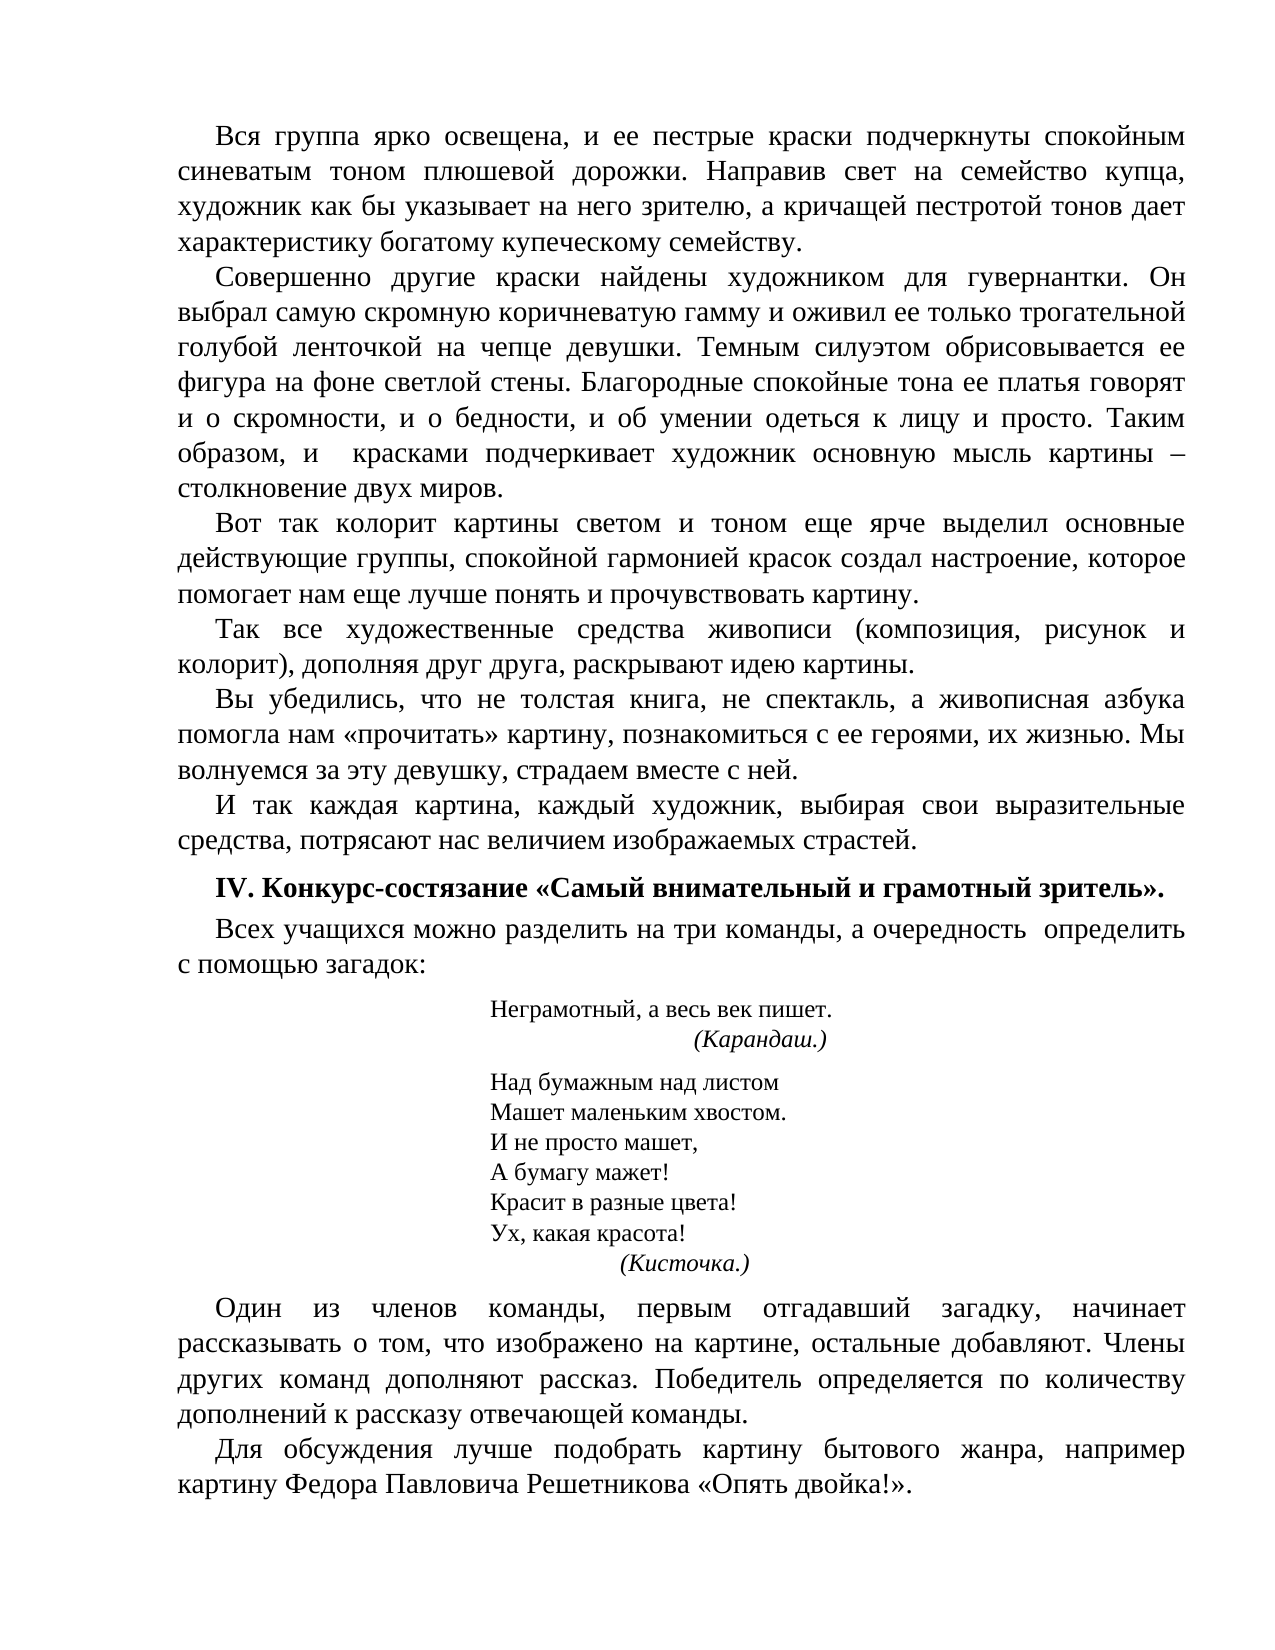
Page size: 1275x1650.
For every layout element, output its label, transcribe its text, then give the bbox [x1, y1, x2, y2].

text IV. Конкурс-состязание «Самый внимательный и грамотный зритель». [177, 870, 1186, 903]
text (Кисточка.) [177, 1248, 1186, 1276]
text Красит в разные цвета! [177, 1187, 1186, 1216]
text И не просто машет, [177, 1127, 1186, 1156]
text Так все художественные средства живописи (композиция, рисунок и колорит), дополняя друг друга, раскрывают идею картины. [177, 611, 1186, 680]
text Вся группа ярко освещена, и ее пестрые краски подчеркнуты спокойным синеватым тоном плюшевой дорожки. Направив свет на семейство купца, художник как бы указывает на него зрителю, а кричащей пестротой тонов дает характеристику богатому купеческому семейству. [177, 118, 1186, 257]
text Совершенно другие краски найдены художником для гувернантки. Он выбрал самую скромную коричневатую гамму и оживил ее только трогательной голубой ленточкой на чепце девушки. Темным силуэтом обрисовывается ее фигура на фоне светлой стены. Благородные спокойные тона ее платья говорят и о скромности, и о бедности, и об умении одеться к лицу и просто. Таким образом, и красками подчеркивает художник основную мысль картины – столкновение двух миров. [177, 259, 1186, 504]
text Над бумажным над листом [177, 1067, 1186, 1096]
text Неграмотный, а весь век пишет. [177, 994, 1186, 1023]
text Один из членов команды, первым отгадавший загадку, начинает рассказывать о том, что изображено на картине, остальные добавляют. Члены других команд дополняют рассказ. Победитель определяется по количеству дополнений к рассказу отвечающей команды. [177, 1290, 1186, 1429]
text Вот так колорит картины светом и тоном еще ярче выделил основные действующие группы, спокойной гармонией красок создал настроение, которое помогает нам еще лучше понять и прочувствовать картину. [177, 505, 1186, 609]
text Для обсуждения лучше подобрать картину бытового жанра, например картину Федора Павловича Решетникова «Опять двойка!». [177, 1431, 1186, 1500]
text Ух, какая красота! [177, 1218, 1186, 1246]
text А бумагу мажет! [177, 1157, 1186, 1186]
text И так каждая картина, каждый художник, выбирая свои выразительные средства, потрясают нас величием изображаемых страстей. [177, 787, 1186, 856]
text Машет маленьким хвостом. [177, 1097, 1186, 1126]
text Вы убедились, что не толстая книга, не спектакль, а живописная азбука помогла нам «прочитать» картину, познакомиться с ее героями, их жизнью. Мы волнуемся за эту девушку, страдаем вместе с ней. [177, 681, 1186, 785]
text Всех учащихся можно разделить на три команды, а очередность определить с помощью загадок: [177, 911, 1186, 980]
text (Карандаш.) [177, 1024, 1186, 1053]
